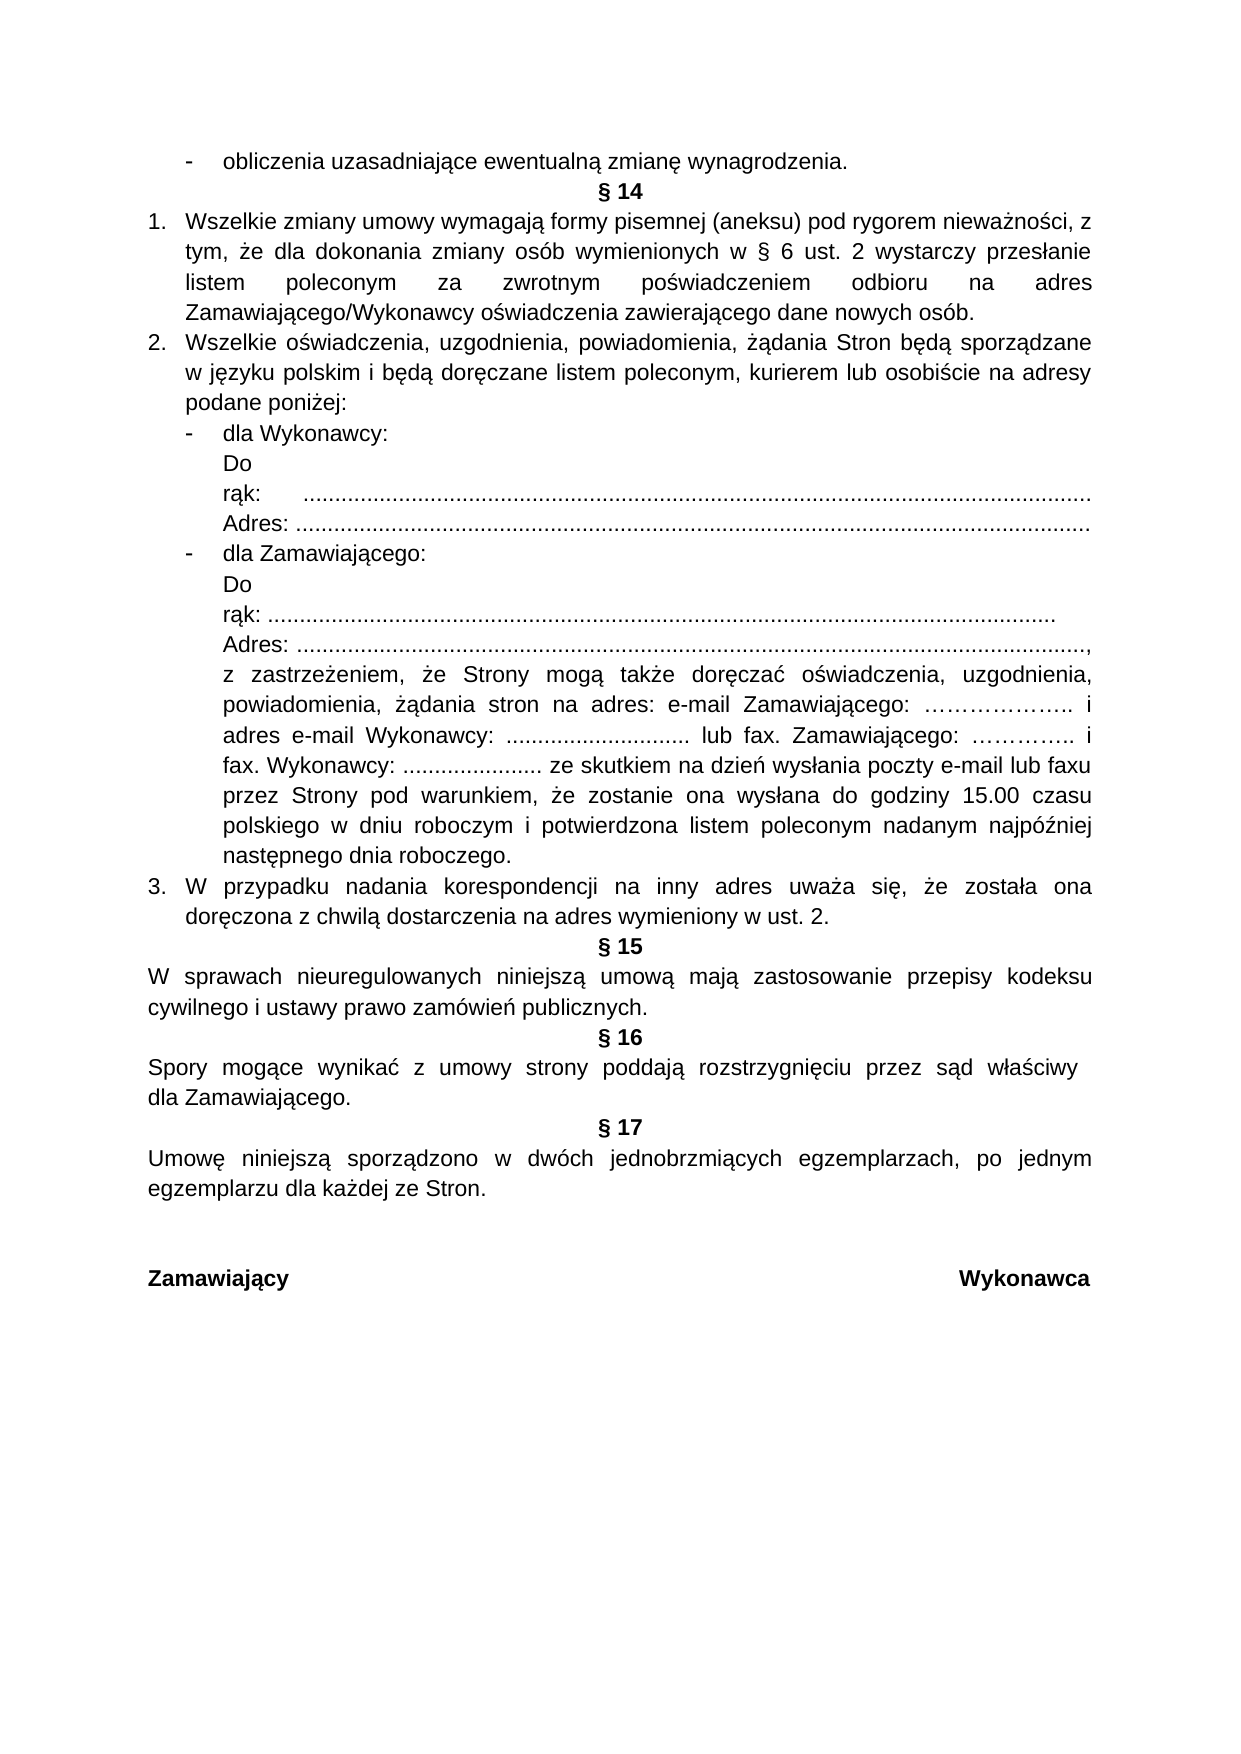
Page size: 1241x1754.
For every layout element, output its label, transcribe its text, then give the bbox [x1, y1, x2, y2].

list Adres: ............................................................................................................................, z zastrzeżeniem, że Strony mogą także doręczać oświadczenia, uzgodnienia, powiadomienia, żądania stron na adres: e-mail Zamawiającego: ……………….. i adres e-mail Wykonawcy: ............................. lub fax. Zamawiającego: ………….. i fax. Wykonawcy: ...................... ze skutkiem na dzień wysłania poczty e-mail lub faxu przez Strony pod warunkiem, że zostanie ona wysłana do godziny 15.00 czasu polskiego w dniu roboczym i potwierdzona listem poleconym nadanym najpóźniej następnego dnia roboczego. [223, 631, 1093, 869]
text § 14 [148, 178, 1093, 204]
list W przypadku nadania korespondencji na inny adres uważa się, że została ona doręczona z chwilą dostarczenia na adres wymieniony w ust. 2. [148, 873, 1093, 929]
text § 17 [148, 1114, 1093, 1141]
text § 15 [148, 933, 1093, 959]
text § 16 [148, 1024, 1093, 1050]
list Do rąk: ............................................................................................................................ Adres: ............................................................................................................................. [223, 450, 1093, 536]
list obliczenia uzasadniające ewentualną zmianę wynagrodzenia. [185, 148, 1093, 174]
text W sprawach nieuregulowanych niniejszą umową mają zastosowanie przepisy kodeksu cywilnego i ustawy prawo zamówień publicznych. [148, 963, 1093, 1020]
text Zamawiający Wykonawca [148, 1265, 1093, 1292]
list Do rąk: ............................................................................................................................ [223, 571, 1093, 627]
list Wszelkie zmiany umowy wymagają formy pisemnej (aneksu) pod rygorem nieważności, z tym, że dla dokonania zmiany osób wymienionych w § 6 ust. 2 wystarczy przesłanie listem poleconym za zwrotnym poświadczeniem odbioru na adres Zamawiającego/Wykonawcy oświadczenia zawierającego dane nowych osób. [148, 208, 1093, 325]
text Umowę niniejszą sporządzono w dwóch jednobrzmiących egzemplarzach, po jednym egzemplarzu dla każdej ze Stron. [148, 1144, 1093, 1201]
list Wszelkie oświadczenia, uzgodnienia, powiadomienia, żądania Stron będą sporządzane w języku polskim i będą doręczane listem poleconym, kurierem lub osobiście na adresy podane poniżej: [148, 329, 1093, 416]
list dla Wykonawcy: [185, 419, 1093, 446]
text Spory mogące wynikać z umowy strony poddają rozstrzygnięciu przez sąd właściwy dla Zamawiającego. [148, 1054, 1093, 1110]
list dla Zamawiającego: [185, 540, 1093, 567]
